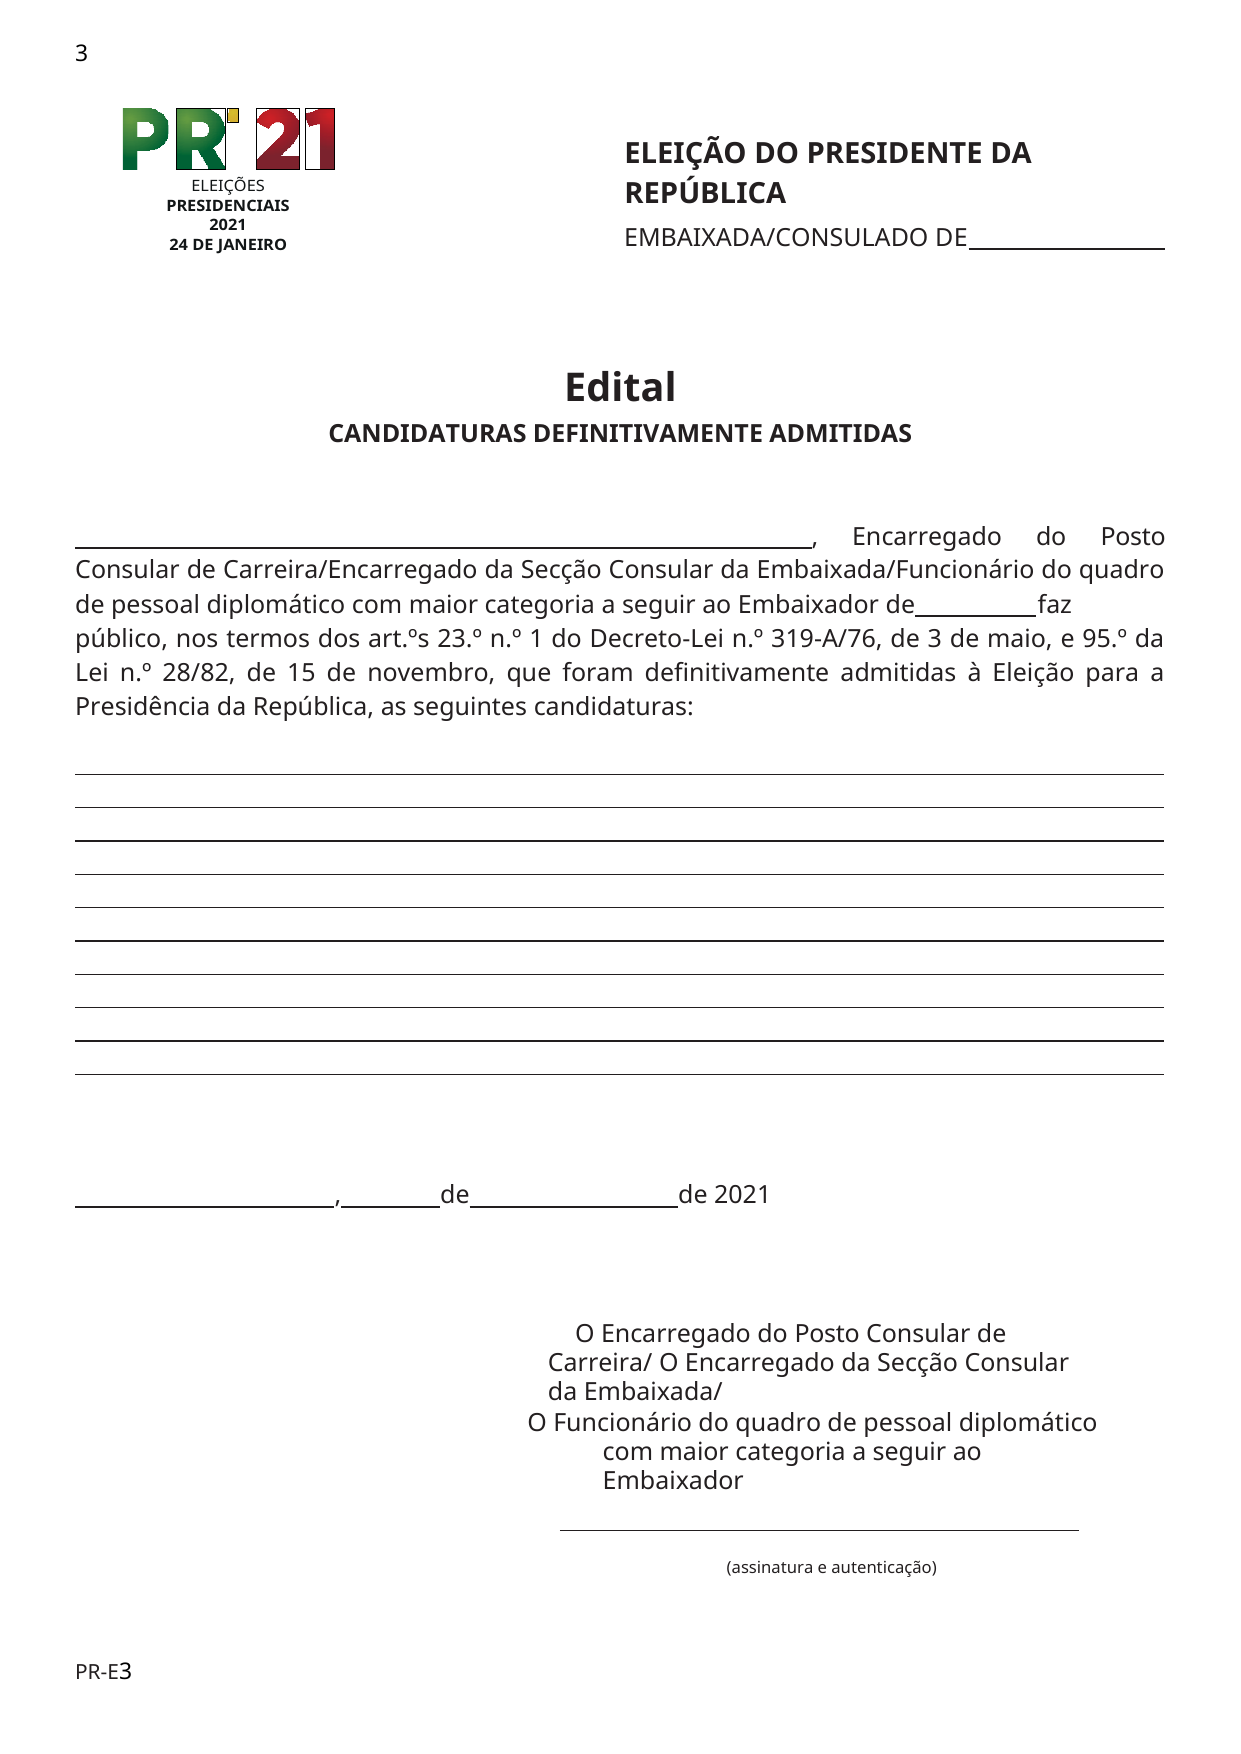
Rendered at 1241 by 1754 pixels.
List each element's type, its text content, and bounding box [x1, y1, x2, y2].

subtitle CANDIDATURAS DEFINITIVAMENTE ADMITIDAS [115, 416, 1125, 450]
text EMBAIXADA/CONSULADO DE [624, 219, 1178, 254]
text ELEIÇÃO DO PRESIDENTE DA REPÚBLICA [624, 133, 1178, 212]
text , de de 2021 [75, 1177, 1178, 1211]
text 24 DE JANEIRO [149, 234, 306, 254]
text (assinatura e autenticação) [726, 1556, 1178, 1579]
picture [306, 109, 334, 169]
picture [257, 109, 299, 169]
text , Encarregado do Posto Consular de Carreira/Encarregado da Secção Consular da Embaixada/Funcionário do quadro de pessoal diplomático com maior categoria a seguir ao Embaixador de faz público, nos termos dos art.ºs 23.º n.º 1 do Decreto-Lei n.º 319-A/76, de 3 de maio, e 95.º da Lei n.º 28/82, de 15 de novembro, que foram definitivamente admitidas à Eleição para a Presidência da República, as seguintes candidaturas: [75, 518, 1165, 722]
text O Encarregado do Posto Consular de Carreira/ O Encarregado da Secção Consular da Embaixada/ [548, 1319, 1092, 1408]
picture [228, 109, 238, 122]
picture [122, 108, 169, 170]
text PRESIDENCIAIS 2021 [149, 196, 306, 234]
subtitle Edital [115, 359, 1125, 413]
text ELEIÇÕES [149, 176, 307, 196]
text O Funcionário do quadro de pessoal diplomático com maior categoria a seguir ao Embaixador [527, 1408, 1108, 1497]
picture [177, 109, 225, 169]
